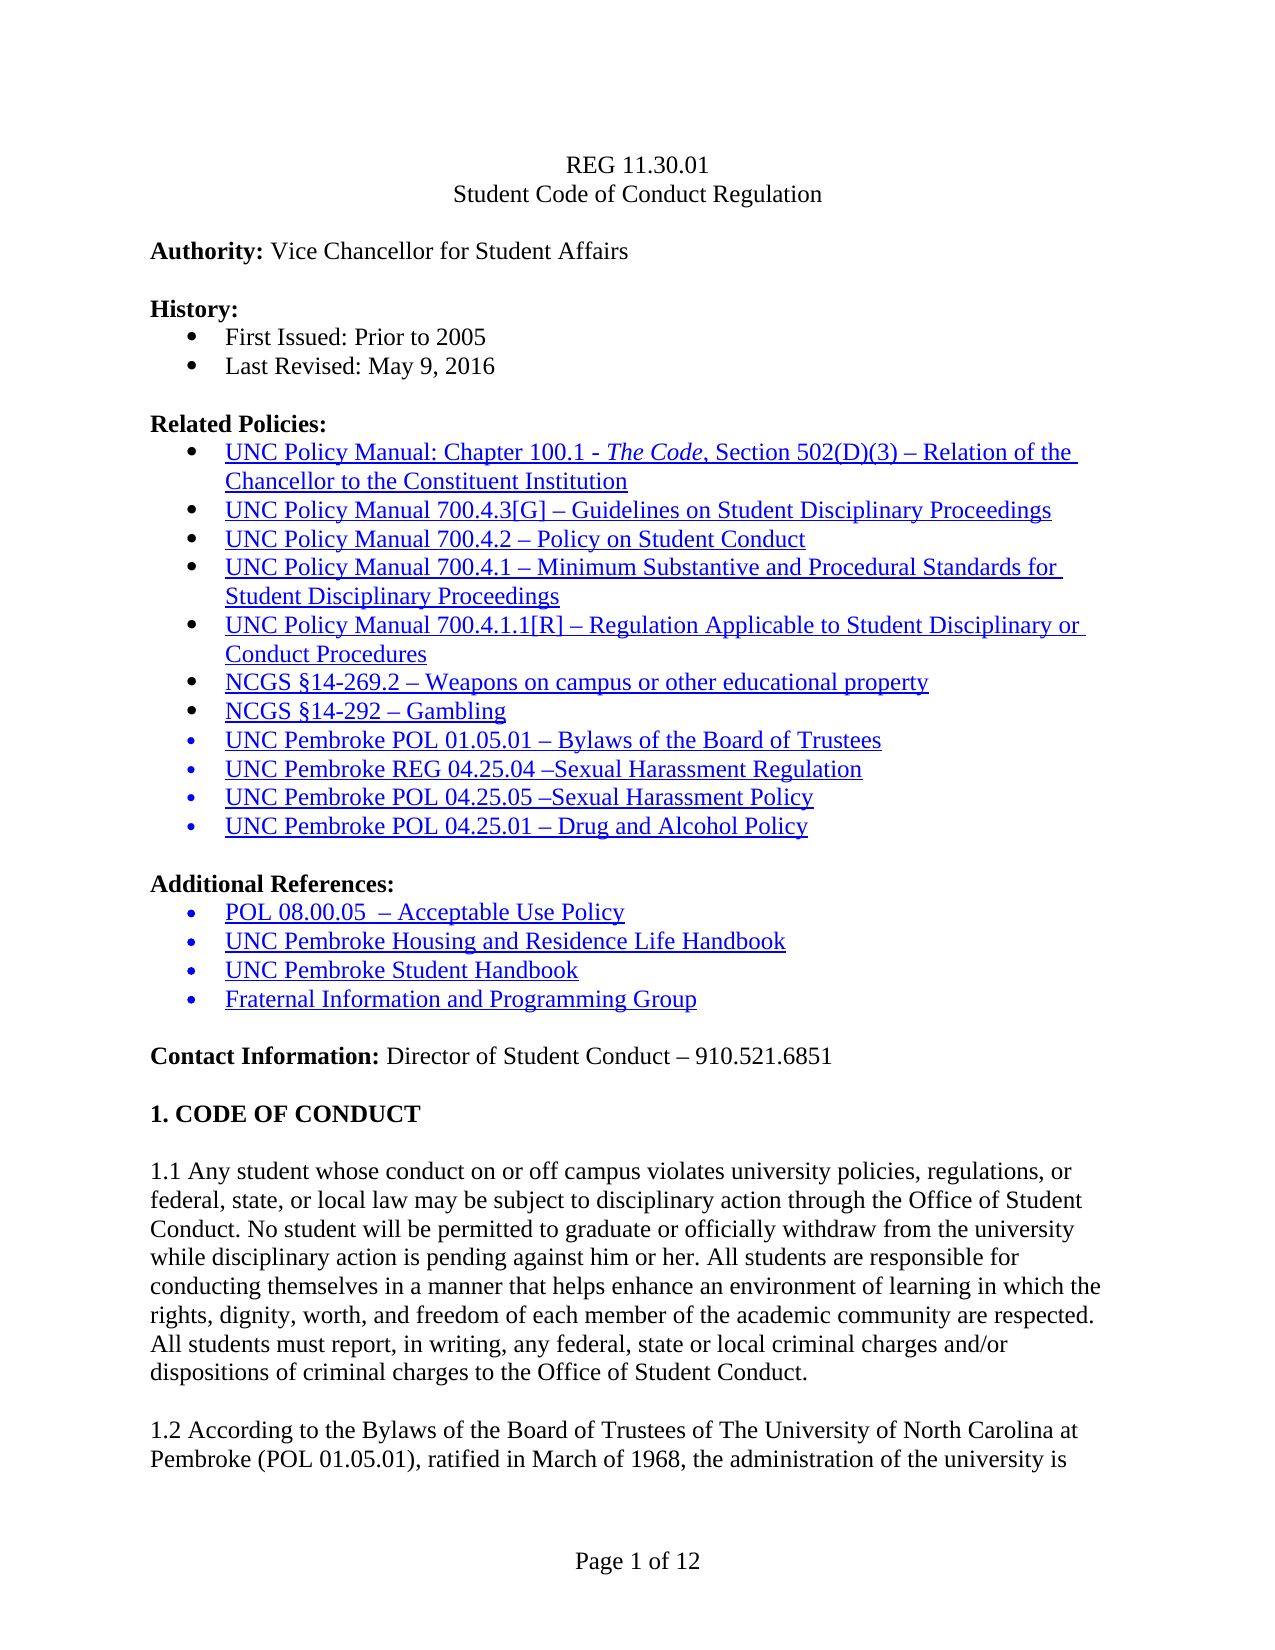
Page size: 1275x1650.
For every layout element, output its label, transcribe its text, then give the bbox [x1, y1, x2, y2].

list Last Revised: May 9, 2016 [187, 351, 1125, 380]
list UNC Policy Manual 700.4.2 – Policy on Student Conduct [187, 524, 1125, 552]
list UNC Pembroke Housing and Residence Life Handbook [187, 926, 1125, 955]
list NCGS §14-292 – Gambling [187, 696, 1125, 725]
text 1.1 Any student whose conduct on or off campus violates university policies, regulations, or federal, state, or local law may be subject to disciplinary action through the Office of Student Conduct. No student will be permitted to graduate or officially withdraw from the university while disciplinary action is pending against him or her. All students are responsible for conducting themselves in a manner that helps enhance an environment of learning in which the rights, dignity, worth, and freedom of each member of the academic community are respected. All students must report, in writing, any federal, state or local criminal charges and/or dispositions of criminal charges to the Office of Student Conduct. [150, 1156, 1125, 1386]
text Related Policies: [150, 409, 1125, 437]
text Contact Information: Director of Student Conduct – 910.521.6851 [150, 1041, 1125, 1070]
subtitle REG 11.30.01 [150, 150, 1125, 179]
text 1. CODE OF CONDUCT [150, 1099, 1125, 1156]
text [150, 1415, 1125, 1472]
list UNC Policy Manual 700.4.1 – Minimum Substantive and Procedural Standards for Student Disciplinary Proceedings [187, 552, 1125, 610]
list UNC Pembroke Student Handbook [187, 955, 1125, 984]
text History: [150, 294, 1125, 322]
list UNC Pembroke POL 01.05.01 – Bylaws of the Board of Trustees [187, 725, 1125, 754]
list Fraternal Information and Programming Group [187, 984, 1125, 1012]
list UNC Pembroke POL 04.25.01 – Drug and Alcohol Policy [187, 811, 1125, 840]
list NCGS §14-269.2 – Weapons on campus or other educational property [187, 667, 1125, 696]
list UNC Policy Manual: Chapter 100.1 - The Code, Section 502(D)(3) – Relation of the Chancellor to the Constituent Institution [187, 437, 1125, 495]
list First Issued: Prior to 2005 [187, 322, 1125, 351]
list UNC Policy Manual 700.4.3[G] – Guidelines on Student Disciplinary Proceedings [187, 495, 1125, 524]
text Additional References: [150, 869, 1125, 897]
list POL 08.00.05 – Acceptable Use Policy [187, 897, 1125, 926]
list UNC Pembroke POL 04.25.05 –Sexual Harassment Policy [187, 782, 1125, 811]
list UNC Policy Manual 700.4.1.1[R] – Regulation Applicable to Student Disciplinary or Conduct Procedures [187, 610, 1125, 667]
text Student Code of Conduct Regulation [150, 179, 1125, 207]
list UNC Pembroke REG 04.25.04 –Sexual Harassment Regulation [187, 754, 1125, 782]
text Authority: Vice Chancellor for Student Affairs [150, 236, 1125, 265]
